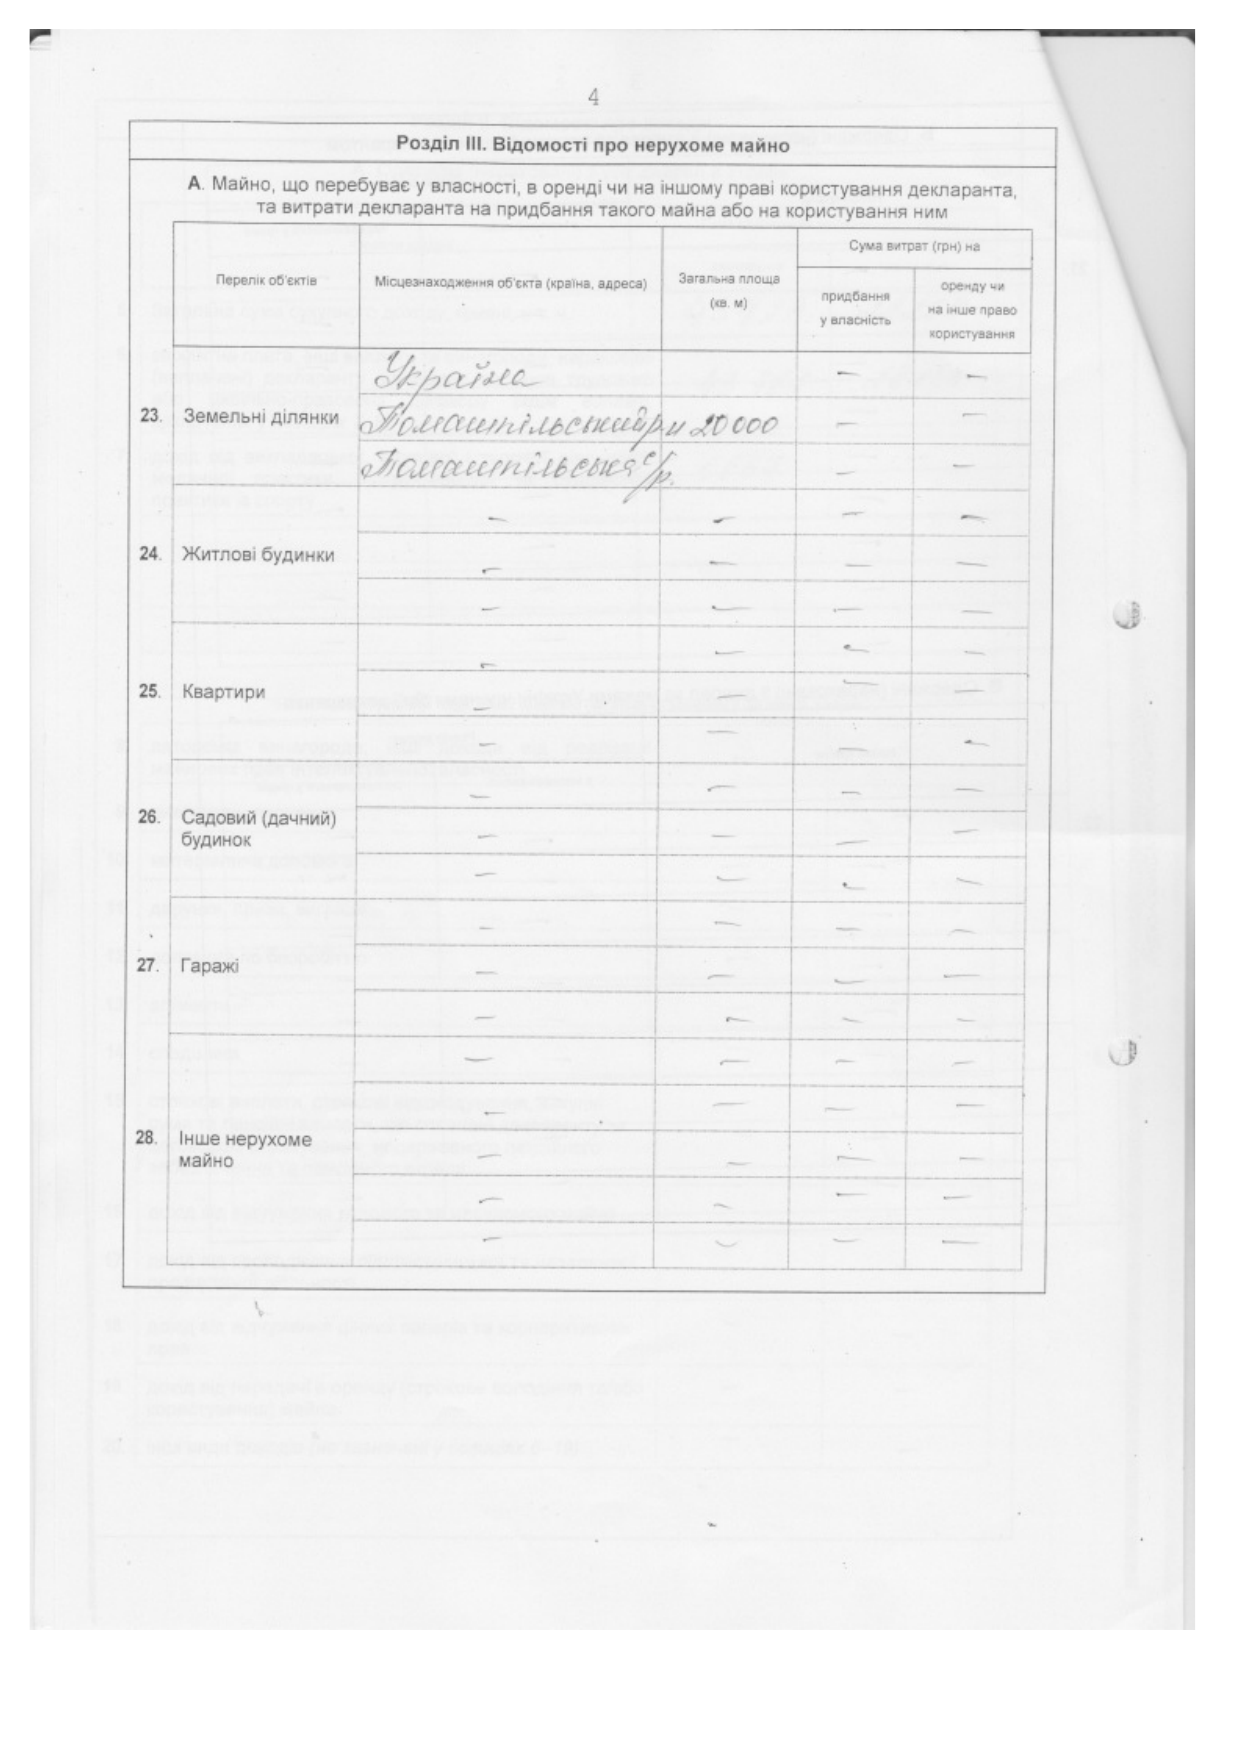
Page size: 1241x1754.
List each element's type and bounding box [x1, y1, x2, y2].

picture [29, 29, 1196, 1630]
